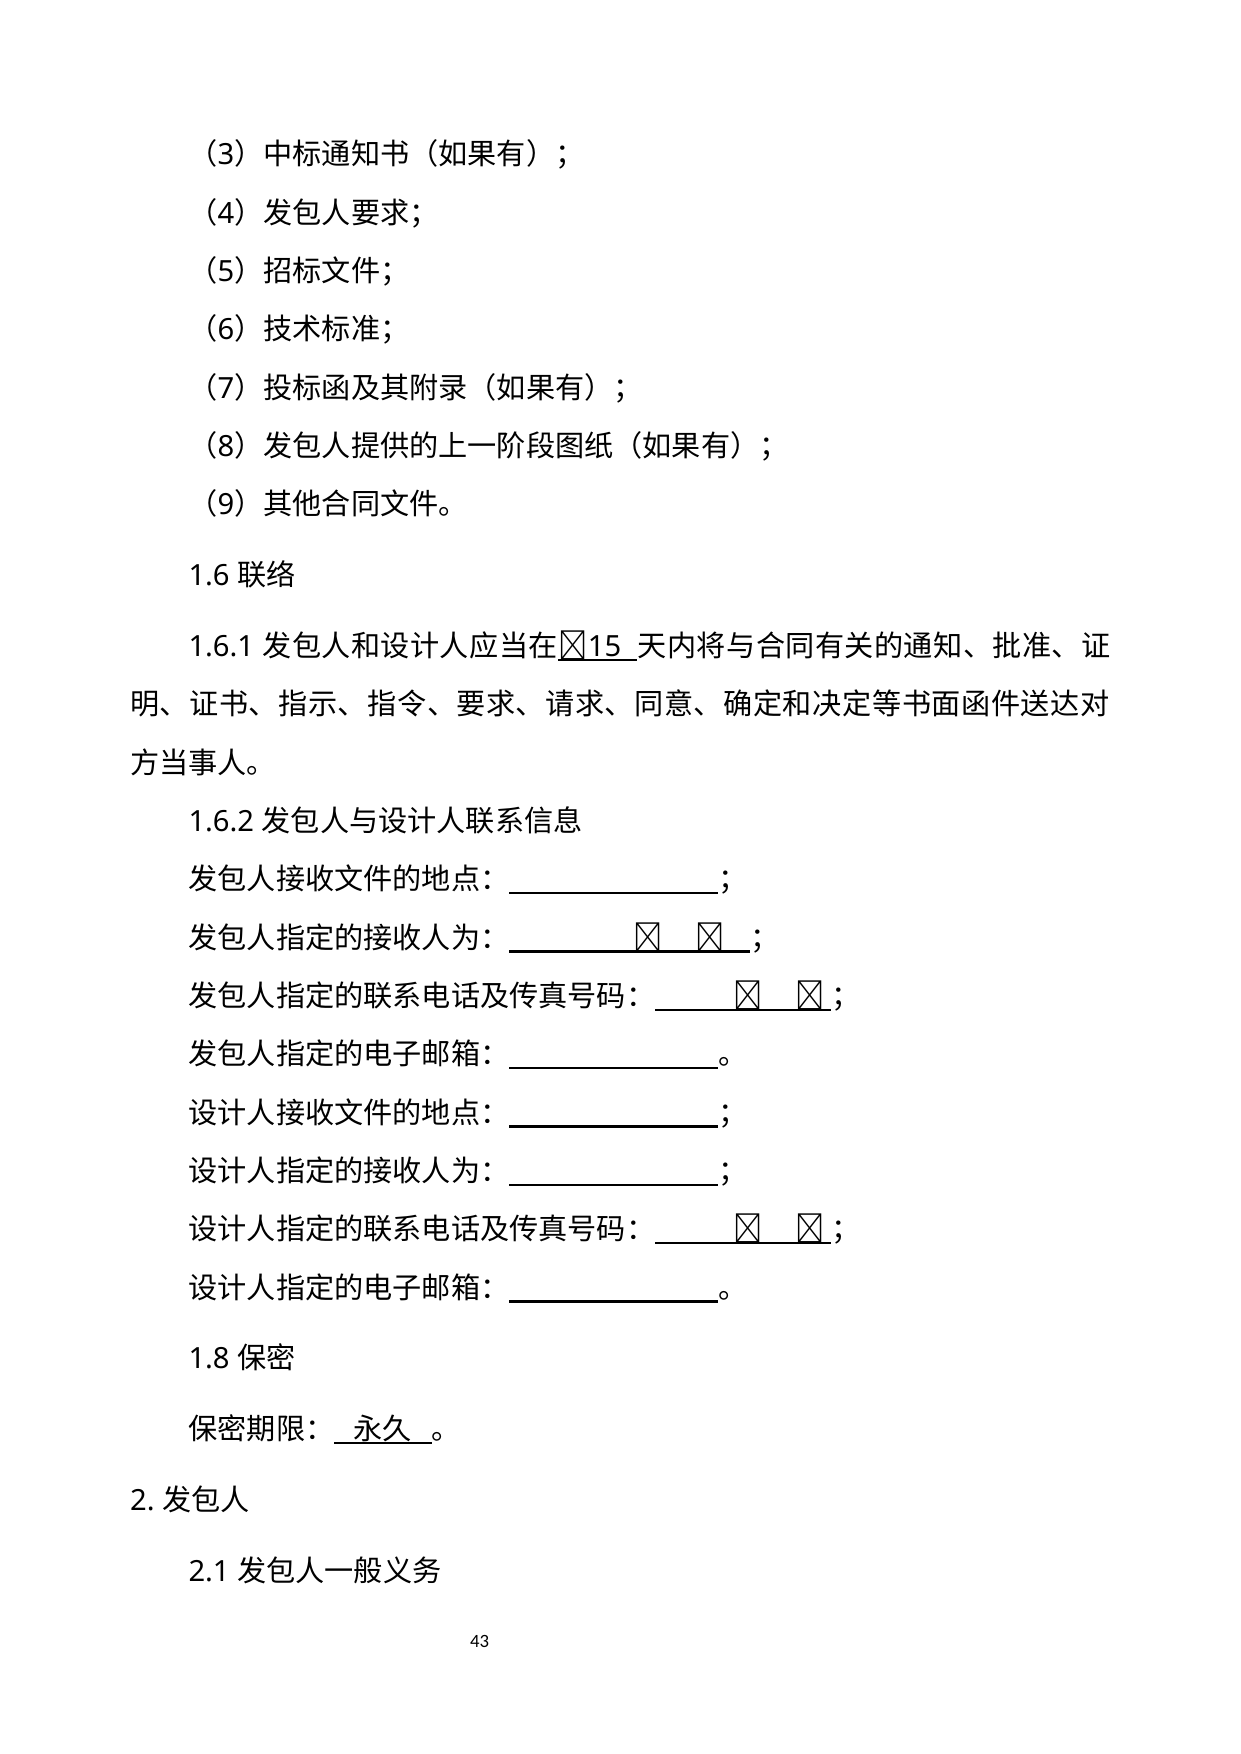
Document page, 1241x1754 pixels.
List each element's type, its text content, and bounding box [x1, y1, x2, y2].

text （6）技术标准； [130, 293, 1110, 351]
text 设计人指定的联系电话及传真号码：   ； [130, 1193, 1110, 1251]
text （3）中标通知书（如果有）； [130, 118, 1110, 176]
text （8）发包人提供的上一阶段图纸（如果有）； [130, 410, 1110, 468]
text 1.6.1 发包人和设计人应当在15 天内将与合同有关的通知、批准、证明、证书、指示、指令、要求、请求、同意、确定和决定等书面函件送达对方当事人。 [130, 610, 1110, 785]
text 保密期限： 永久 。 [130, 1393, 1110, 1451]
text 设计人接收文件的地点： ； [130, 1076, 1110, 1135]
text 1.6.2 发包人与设计人联系信息 [130, 785, 1110, 843]
text （7）投标函及其附录（如果有）； [130, 351, 1110, 410]
text （9）其他合同文件。 [130, 468, 1110, 526]
text 发包人指定的联系电话及传真号码：   ； [130, 960, 1110, 1018]
text （5）招标文件； [130, 235, 1110, 293]
text 1.6 联络 [130, 539, 1110, 597]
text 设计人指定的电子邮箱： 。 [130, 1251, 1110, 1310]
subtitle 1.8 保密 [130, 1322, 1110, 1381]
text 发包人指定的电子邮箱： 。 [130, 1018, 1110, 1076]
text （4）发包人要求； [130, 176, 1110, 235]
text 设计人指定的接收人为： ； [130, 1135, 1110, 1193]
text 2.1 发包人一般义务 [130, 1535, 1110, 1593]
text 发包人指定的接收人为：   ； [130, 901, 1110, 960]
subtitle 2. 发包人 [130, 1464, 1110, 1522]
text 发包人接收文件的地点： ； [130, 843, 1110, 901]
